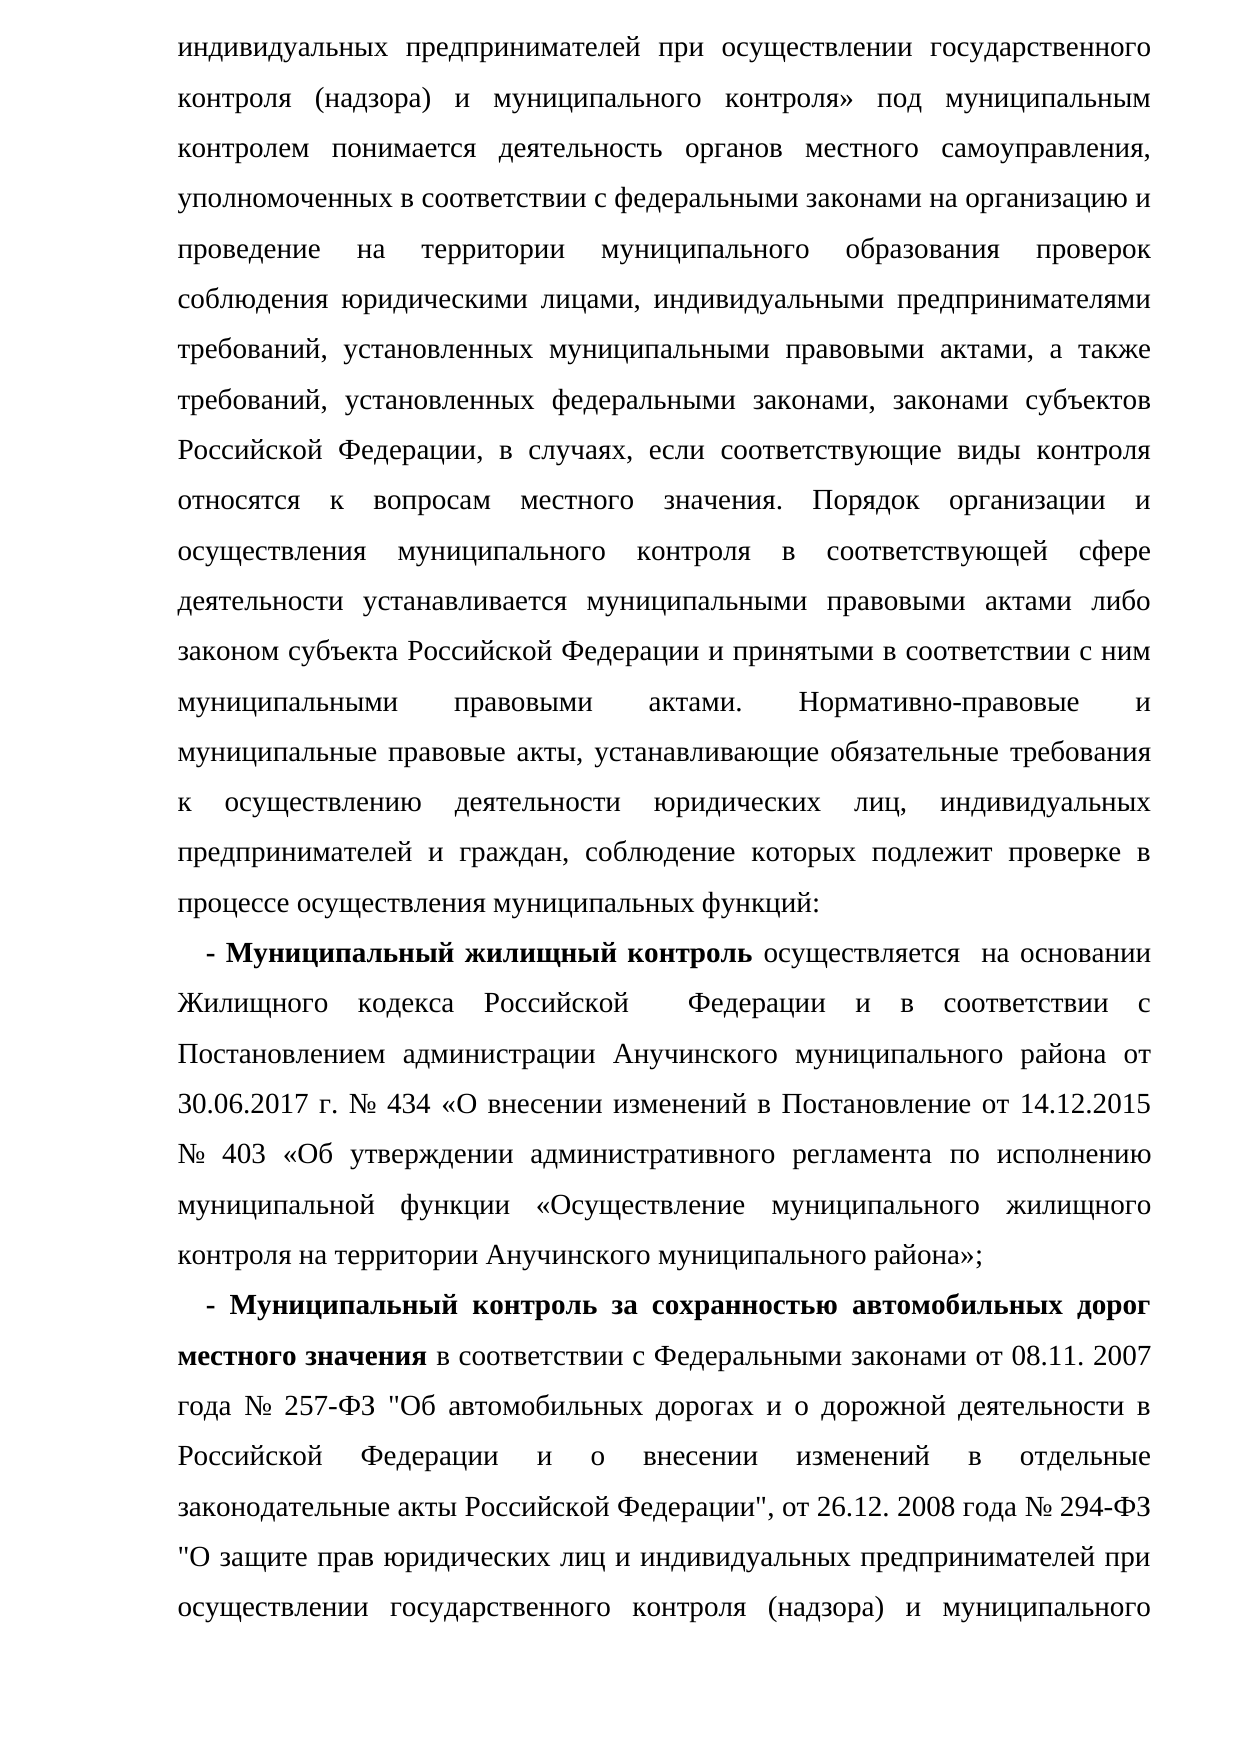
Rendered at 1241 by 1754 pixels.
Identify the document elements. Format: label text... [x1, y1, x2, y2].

text - Муниципальный жилищный контроль осуществляется на основании Жилищного кодекса Российской Федерации и в соответствии с Постановлением администрации Анучинского муниципального района от 30.06.2017 г. № 434 «О внесении изменений в Постановление от 14.12.2015 № 403 «Об утверждении административного регламента по исполнению муниципальной функции «Осуществление муниципального жилищного контроля на территории Анучинского муниципального района»; [177, 935, 1152, 1271]
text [177, 1287, 1152, 1623]
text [177, 29, 1152, 918]
